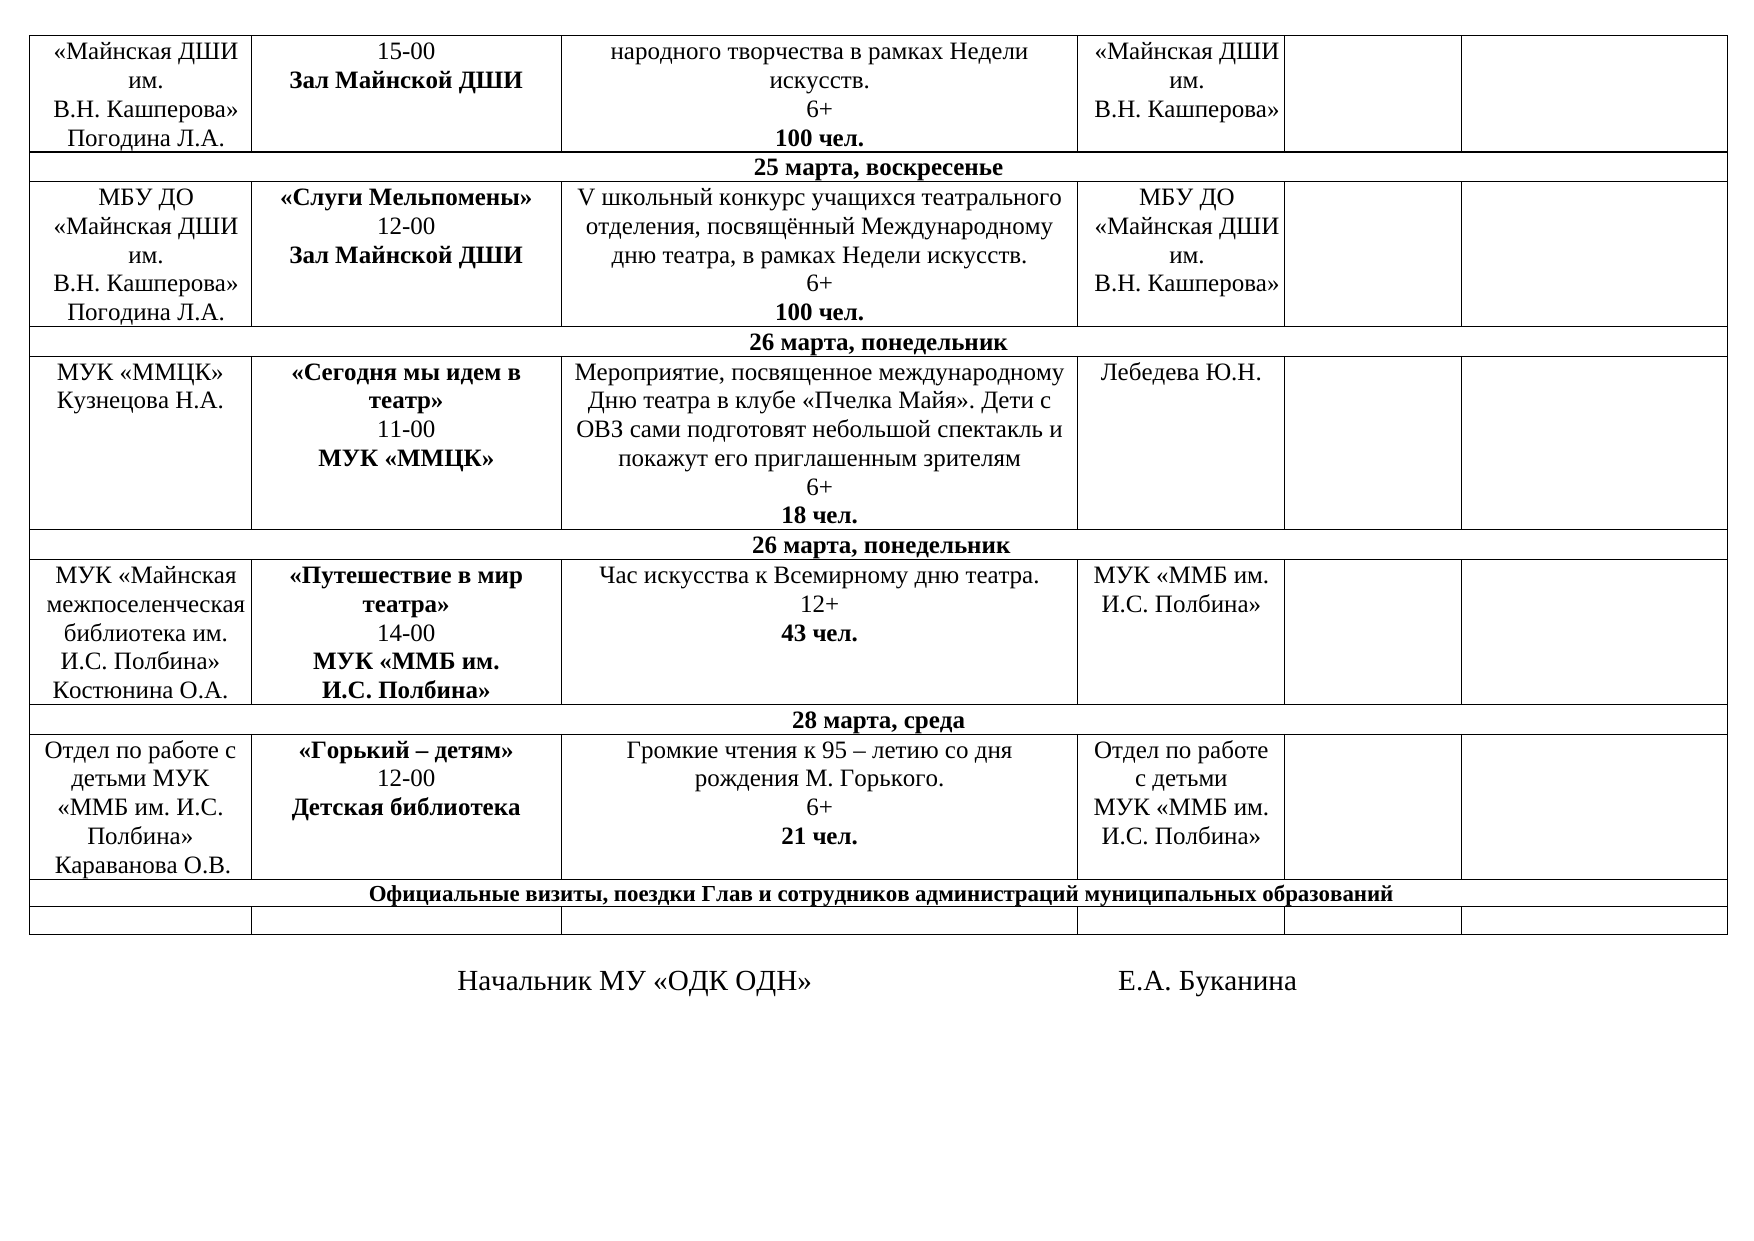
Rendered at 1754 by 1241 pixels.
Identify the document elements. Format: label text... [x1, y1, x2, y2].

table_cell [1285, 560, 1461, 704]
table_cell [1462, 560, 1727, 704]
table_cell МУК «ММБ им. И.С. Полбина» [1078, 560, 1284, 704]
table_cell [1462, 36, 1727, 151]
table_cell 25 марта, воскресенье [30, 153, 1727, 181]
table_cell [252, 907, 561, 934]
table_cell Отдел по работе с детьми МУК «ММБ им. И.С. Полбина» [1078, 735, 1284, 878]
table_cell V школьный конкурс учащихся театрального отделения, посвящённый Международному дню театра, в рамках Недели искусств. 6+ 100 чел. [562, 182, 1077, 326]
table_cell [1285, 357, 1461, 529]
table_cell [1078, 36, 1284, 151]
table_cell Час искусства к Всемирному дню театра. 12+ 43 чел. [562, 560, 1077, 704]
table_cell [562, 36, 1077, 151]
table_cell Официальные визиты, поездки Глав и сотрудников администраций муниципальных образований [30, 880, 1727, 906]
table_cell [1462, 735, 1727, 878]
table_cell 28 марта, среда [30, 705, 1727, 734]
table_cell МБУ ДО «Майнская ДШИ им. В.Н. Кашперова» Погодина Л.А. [30, 182, 251, 326]
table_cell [30, 36, 251, 151]
table_cell «Слуги Мельпомены» 12-00 Зал Майнской ДШИ [252, 182, 561, 326]
table_cell 26 марта, понедельник [30, 530, 1727, 559]
text Начальник МУ «ОДК ОДН» Е.А. Буканина [118, 963, 1636, 997]
table_cell [1285, 907, 1461, 934]
table_cell «Сегодня мы идем в театр» 11-00 МУК «ММЦК» [252, 357, 561, 529]
table_cell МУК «ММЦК» Кузнецова Н.А. [30, 357, 251, 529]
table_cell [1462, 907, 1727, 934]
table_cell [1462, 182, 1727, 326]
table_cell Лебедева Ю.Н. [1078, 357, 1284, 529]
table_cell [1285, 182, 1461, 326]
table_cell [562, 907, 1077, 934]
table_cell [1462, 357, 1727, 529]
table_cell Отдел по работе с детьми МУК «ММБ им. И.С. Полбина» Караванова О.В. [30, 735, 251, 878]
table_cell [1078, 907, 1284, 934]
table_cell [1285, 36, 1461, 151]
table_cell [1285, 735, 1461, 878]
table_cell Громкие чтения к 95 – летию со дня рождения М. Горького. 6+ 21 чел. [562, 735, 1077, 878]
table_cell «Горький – детям» 12-00 Детская библиотека [252, 735, 561, 878]
table_cell МБУ ДО «Майнская ДШИ им. В.Н. Кашперова» [1078, 182, 1284, 326]
table_cell Мероприятие, посвященное международному Дню театра в клубе «Пчелка Майя». Дети с ОВЗ сами подготовят небольшой спектакль и покажут его приглашенным зрителям 6+ 18 чел. [562, 357, 1077, 529]
table_cell [30, 907, 251, 934]
table_cell «Путешествие в мир театра» 14-00 МУК «ММБ им. И.С. Полбина» [252, 560, 561, 704]
table_cell 26 марта, понедельник [30, 327, 1727, 356]
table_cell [252, 36, 561, 151]
table_cell МУК «Майнская межпоселенческая библиотека им. И.С. Полбина» Костюнина О.А. [30, 560, 251, 704]
